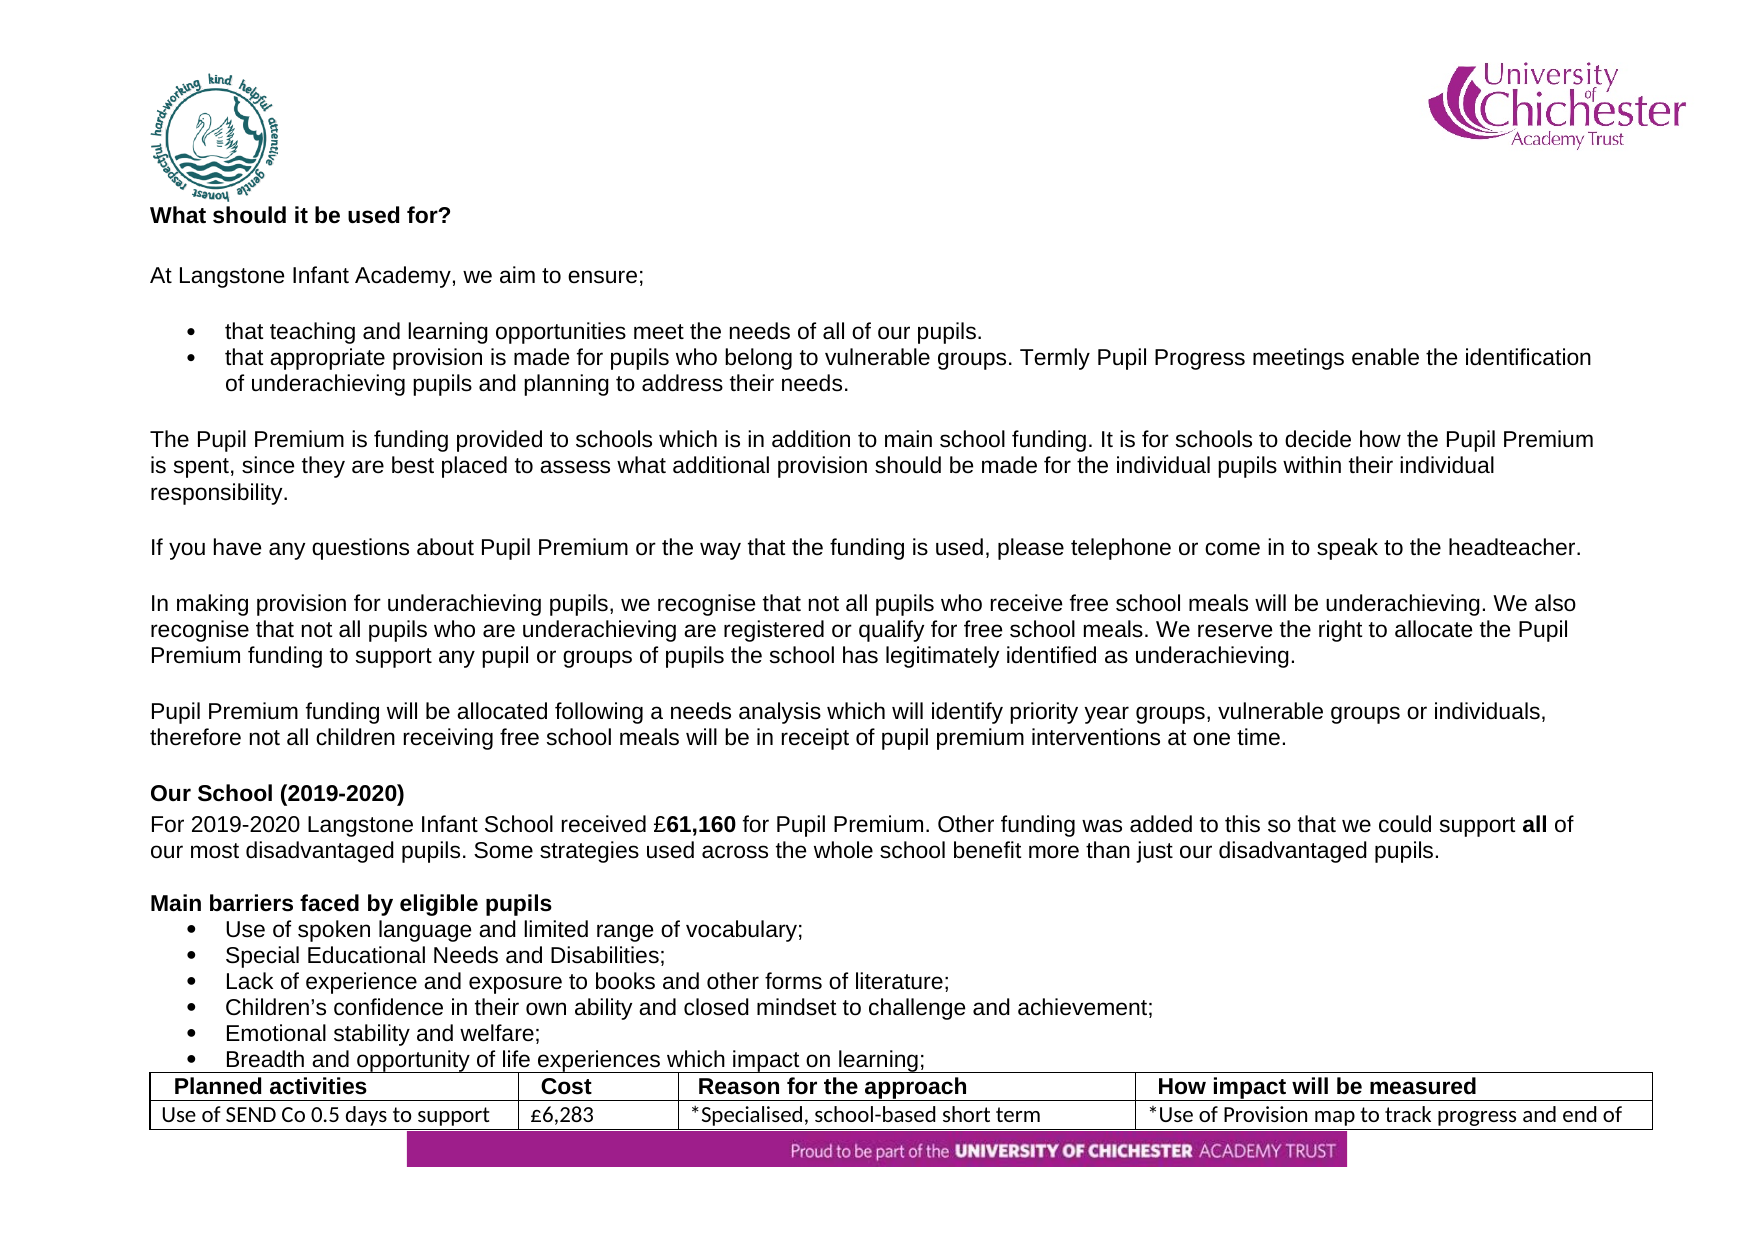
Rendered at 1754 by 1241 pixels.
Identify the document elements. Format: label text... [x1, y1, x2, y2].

table_cell Use of SEND Co 0.5 days to support SEMH and focus interventions for fine and gross motor skills [151, 1101, 518, 1128]
text Pupil Premium funding will be allocated following a needs analysis which will identify priority year groups, vulnerable groups or individuals, therefore not all children receiving free school meals will be in receipt of pupil premium interventions at one time. [150, 698, 1604, 751]
table_header Planned activities [151, 1073, 518, 1099]
list Children’s confidence in their own ability and closed mindset to challenge and achievement; [187, 994, 1604, 1020]
table_header Cost [519, 1073, 678, 1099]
picture [150, 73, 279, 202]
list that appropriate provision is made for pupils who belong to vulnerable groups. Termly Pupil Progress meetings enable the identification of underachieving pupils and planning to address their needs. [187, 344, 1604, 397]
text What should it be used for? [150, 202, 1604, 228]
list that teaching and learning opportunities meet the needs of all of our pupils. [187, 318, 1604, 344]
picture [406, 1131, 1348, 1167]
table_header How impact will be measured [1136, 1073, 1652, 1099]
list Emotional stability and welfare; [187, 1020, 1604, 1046]
text In making provision for underachieving pupils, we recognise that not all pupils who receive free school meals will be underachieving. We also recognise that not all pupils who are underachieving are registered or qualify for free school meals. We reserve the right to allocate the Pupil Premium funding to support any pupil or groups of pupils the school has legitimately identified as underachieving. [150, 590, 1604, 669]
picture [1409, 40, 1705, 169]
text At Langstone Infant Academy, we aim to ensure; [150, 262, 1604, 288]
list Use of spoken language and limited range of vocabulary; [187, 916, 1604, 943]
table_cell £6,283 [519, 1101, 678, 1128]
list Lack of experience and exposure to books and other forms of literature; [187, 968, 1604, 994]
table_header Reason for the approach [679, 1073, 1135, 1099]
text The Pupil Premium is funding provided to schools which is in addition to main school funding. It is for schools to decide how the Pupil Premium is spent, since they are best placed to assess what additional provision should be made for the individual pupils within their individual responsibility. [150, 426, 1604, 505]
list Special Educational Needs and Disabilities; [187, 943, 1604, 968]
text Our School (2019-2020) [150, 780, 1604, 806]
text If you have any questions about Pupil Premium or the way that the funding is used, please telephone or come in to speak to the headteacher. [150, 534, 1604, 561]
text For 2019-2020 Langstone Infant School received £61,160 for Pupil Premium. Other funding was added to this so that we could support all of our most disadvantaged pupils. Some strategies used across the whole school benefit more than just our disadvantaged pupils. [150, 811, 1604, 863]
list Breadth and opportunity of life experiences which impact on learning; [187, 1046, 1604, 1072]
text Main barriers faced by eligible pupils [150, 890, 1604, 916]
